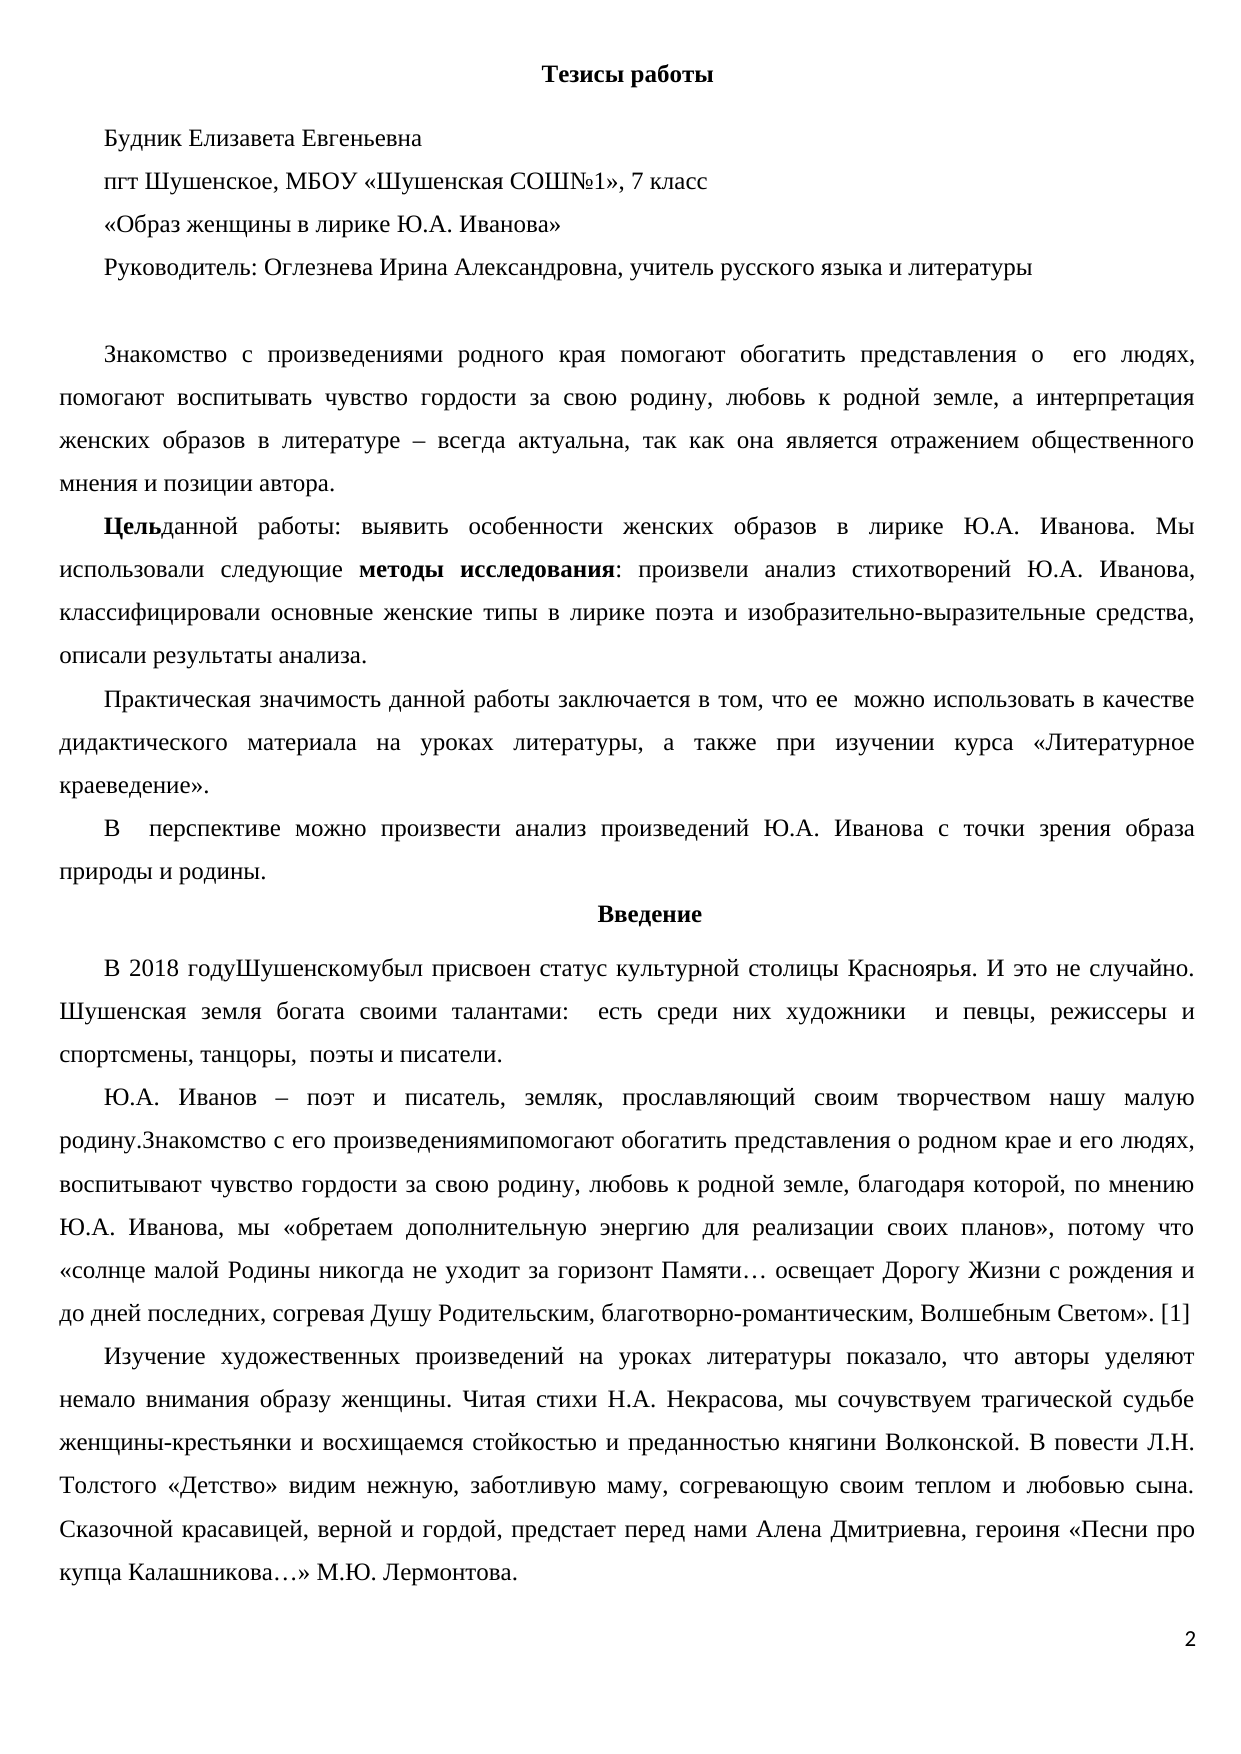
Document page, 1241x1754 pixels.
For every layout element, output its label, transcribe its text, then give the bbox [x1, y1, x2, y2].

list Практическая значимость данной работы заключается в том, что ее можно использовать в качестве дидактического материала на уроках литературы, а также при изучении курса «Литературное краеведение». [59, 684, 1196, 799]
text пгт Шушенское, МБОУ «Шушенская СОШ№1», 7 класс [59, 166, 1196, 195]
text Будник Елизавета Евгеньевна [59, 123, 1196, 152]
text Изучение художественных произведений на уроках литературы показало, что авторы уделяют немало внимания образу женщины. Читая стихи Н.А. Некрасова, мы сочувствуем трагической судьбе женщины-крестьянки и восхищаемся стойкостью и преданностью княгини Волконской. В повести Л.Н. Толстого «Детство» видим нежную, заботливую маму, согревающую своим теплом и любовью сына. Сказочной красавицей, верной и гордой, предстает перед нами Алена Дмитриевна, героиня «Песни про купца Калашникова…» М.Ю. Лермонтова. [59, 1341, 1196, 1586]
text Введение [59, 899, 1196, 928]
list В перспективе можно произвести анализ произведений Ю.А. Иванова с точки зрения образа природы и родины. [59, 813, 1196, 885]
text «Образ женщины в лирике Ю.А. Иванова» [59, 209, 1196, 238]
text Знакомство с произведениями родного края помогают обогатить представления о его людях, помогают воспитывать чувство гордости за свою родину, любовь к родной земле, а интерпретация женских образов в литературе – всегда актуальна, так как она является отражением общественного мнения и позиции автора. [59, 339, 1196, 497]
text Ю.А. Иванов – поэт и писатель, земляк, прославляющий своим творчеством нашу малую родину.Знакомство с его произведениямипомогают обогатить представления о родном крае и его людях, воспитывают чувство гордости за свою родину, любовь к родной земле, благодаря которой, по мнению Ю.А. Иванова, мы «обретаем дополнительную энергию для реализации своих планов», потому что «солнце малой Родины никогда не уходит за горизонт Памяти… освещает Дорогу Жизни с рождения и до дней последних, согревая Душу Родительским, благотворно-романтическим, Волшебным Светом». [1] [59, 1082, 1196, 1327]
text Руководитель: Оглезнева Ирина Александровна, учитель русского языка и литературы [59, 252, 1196, 281]
text В 2018 годуШушенскомубыл присвоен статус культурной столицы Красноярья. И это не случайно. Шушенская земля богата своими талантами: есть среди них художники и певцы, режиссеры и спортсмены, танцоры, поэты и писатели. [59, 953, 1196, 1068]
text Тезисы работы [59, 59, 1196, 88]
text Цельданной работы: выявить особенности женских образов в лирике Ю.А. Иванова. Мы использовали следующие методы исследования: произвели анализ стихотворений Ю.А. Иванова, классифицировали основные женские типы в лирике поэта и изобразительно-выразительные средства, описали результаты анализа. [59, 511, 1196, 669]
